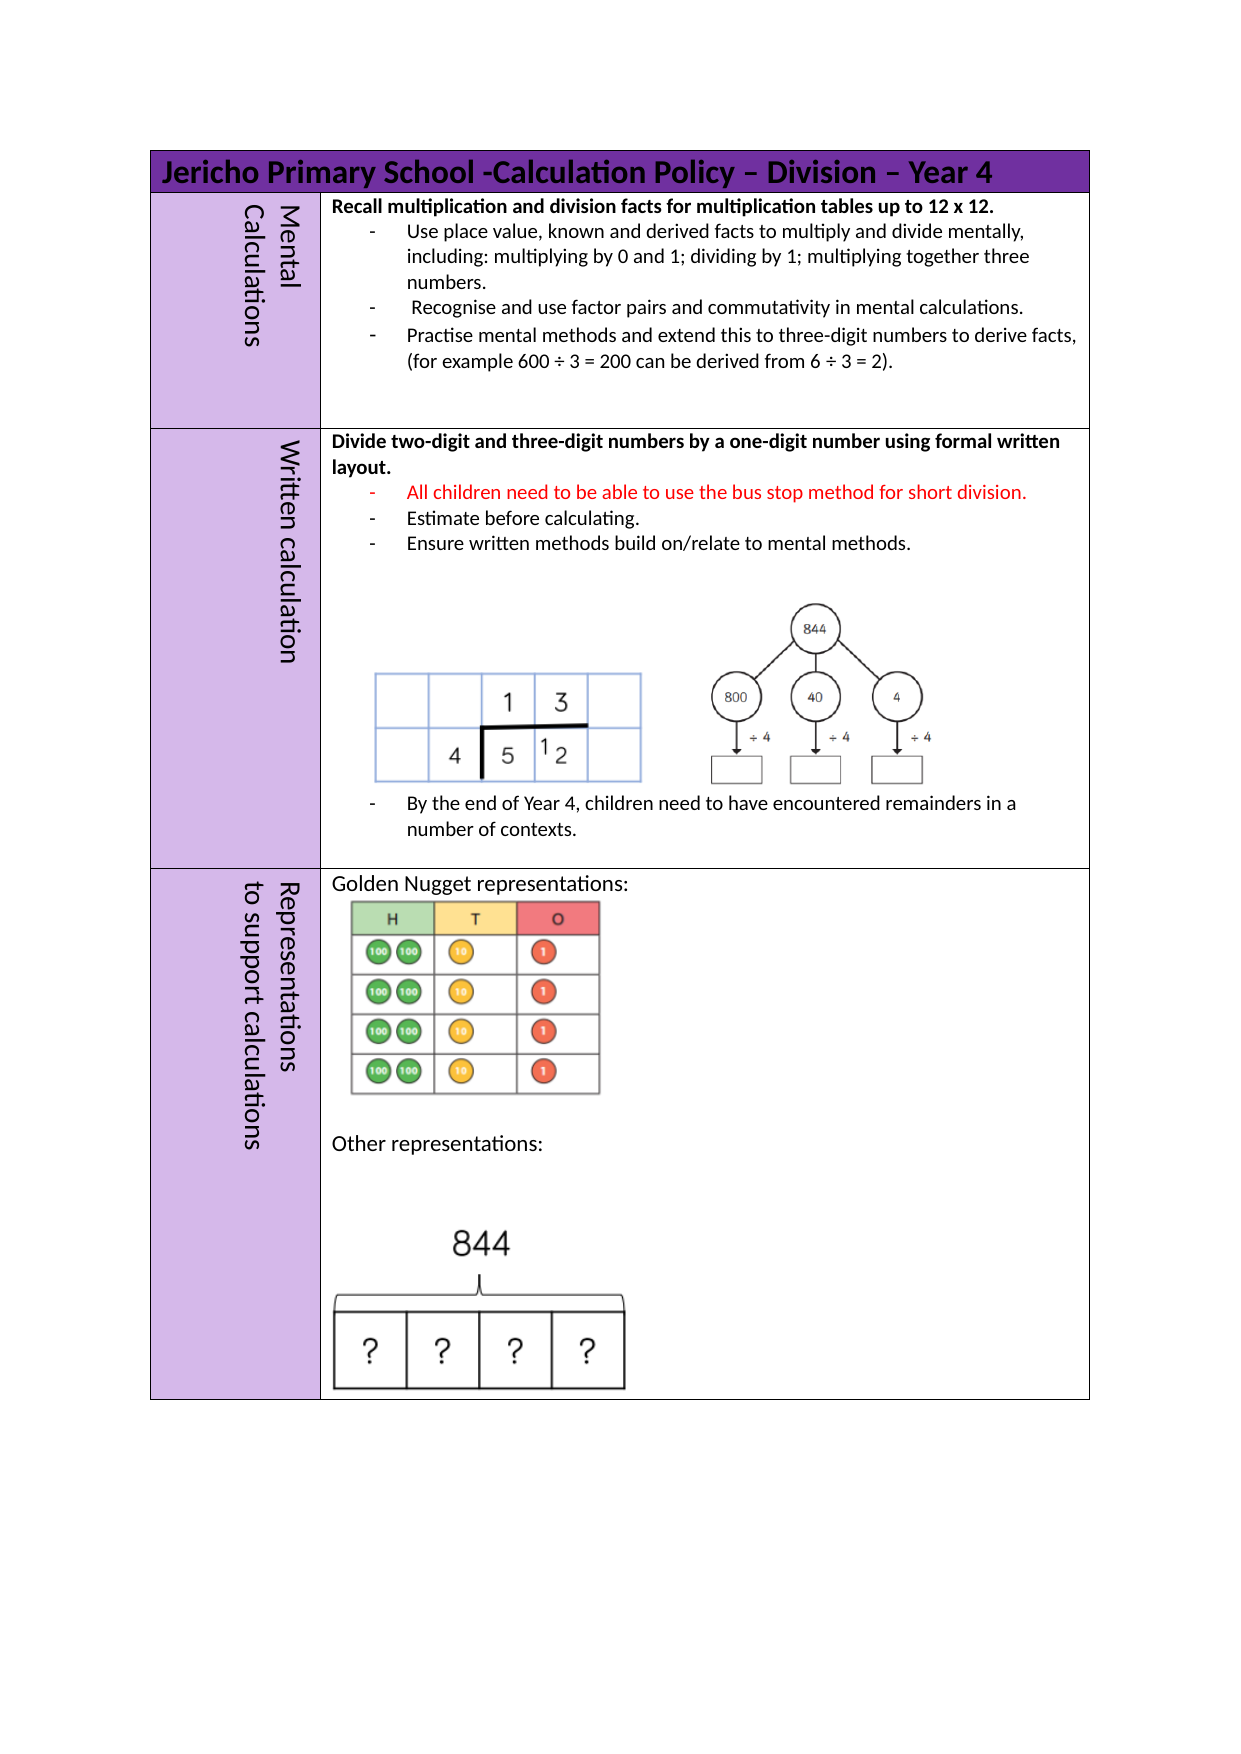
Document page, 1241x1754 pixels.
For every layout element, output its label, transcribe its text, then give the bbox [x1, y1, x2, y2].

picture [331, 1212, 628, 1399]
table_cell Recall multiplication and division facts for multiplication tables up to 12 x 12. Use place value, known and derived facts to multiply and divide mentally, including: multiplying by 0 and 1; dividing by 1; multiplying together three numbers. Recognise and use factor pairs and commutativity in mental calculations. Practise mental methods and extend this to three-digit numbers to derive facts, (for example 600 ÷ 3 = 200 can be derived from 6 ÷ 3 = 2). [321, 193, 1089, 428]
picture [361, 652, 654, 791]
picture [336, 897, 606, 1101]
table_cell Golden Nugget representations: Other representations: [321, 869, 1089, 1399]
table_cell Divide two-digit and three-digit numbers by a one-digit number using formal written layout. All children need to be able to use the bus stop method for short division. Estimate before calculating. Ensure written methods build on/relate to mental methods. By the end of Year 4, children need to have encountered remainders in a number of contexts. [321, 429, 1089, 868]
picture [692, 578, 936, 791]
table_cell Representations to support calculations [151, 869, 320, 1399]
table_cell Written calculation [151, 429, 320, 868]
table_cell Mental Calculations [151, 193, 320, 428]
table_header Jericho Primary School -Calculation Policy – Division – Year 4 [151, 151, 1089, 192]
